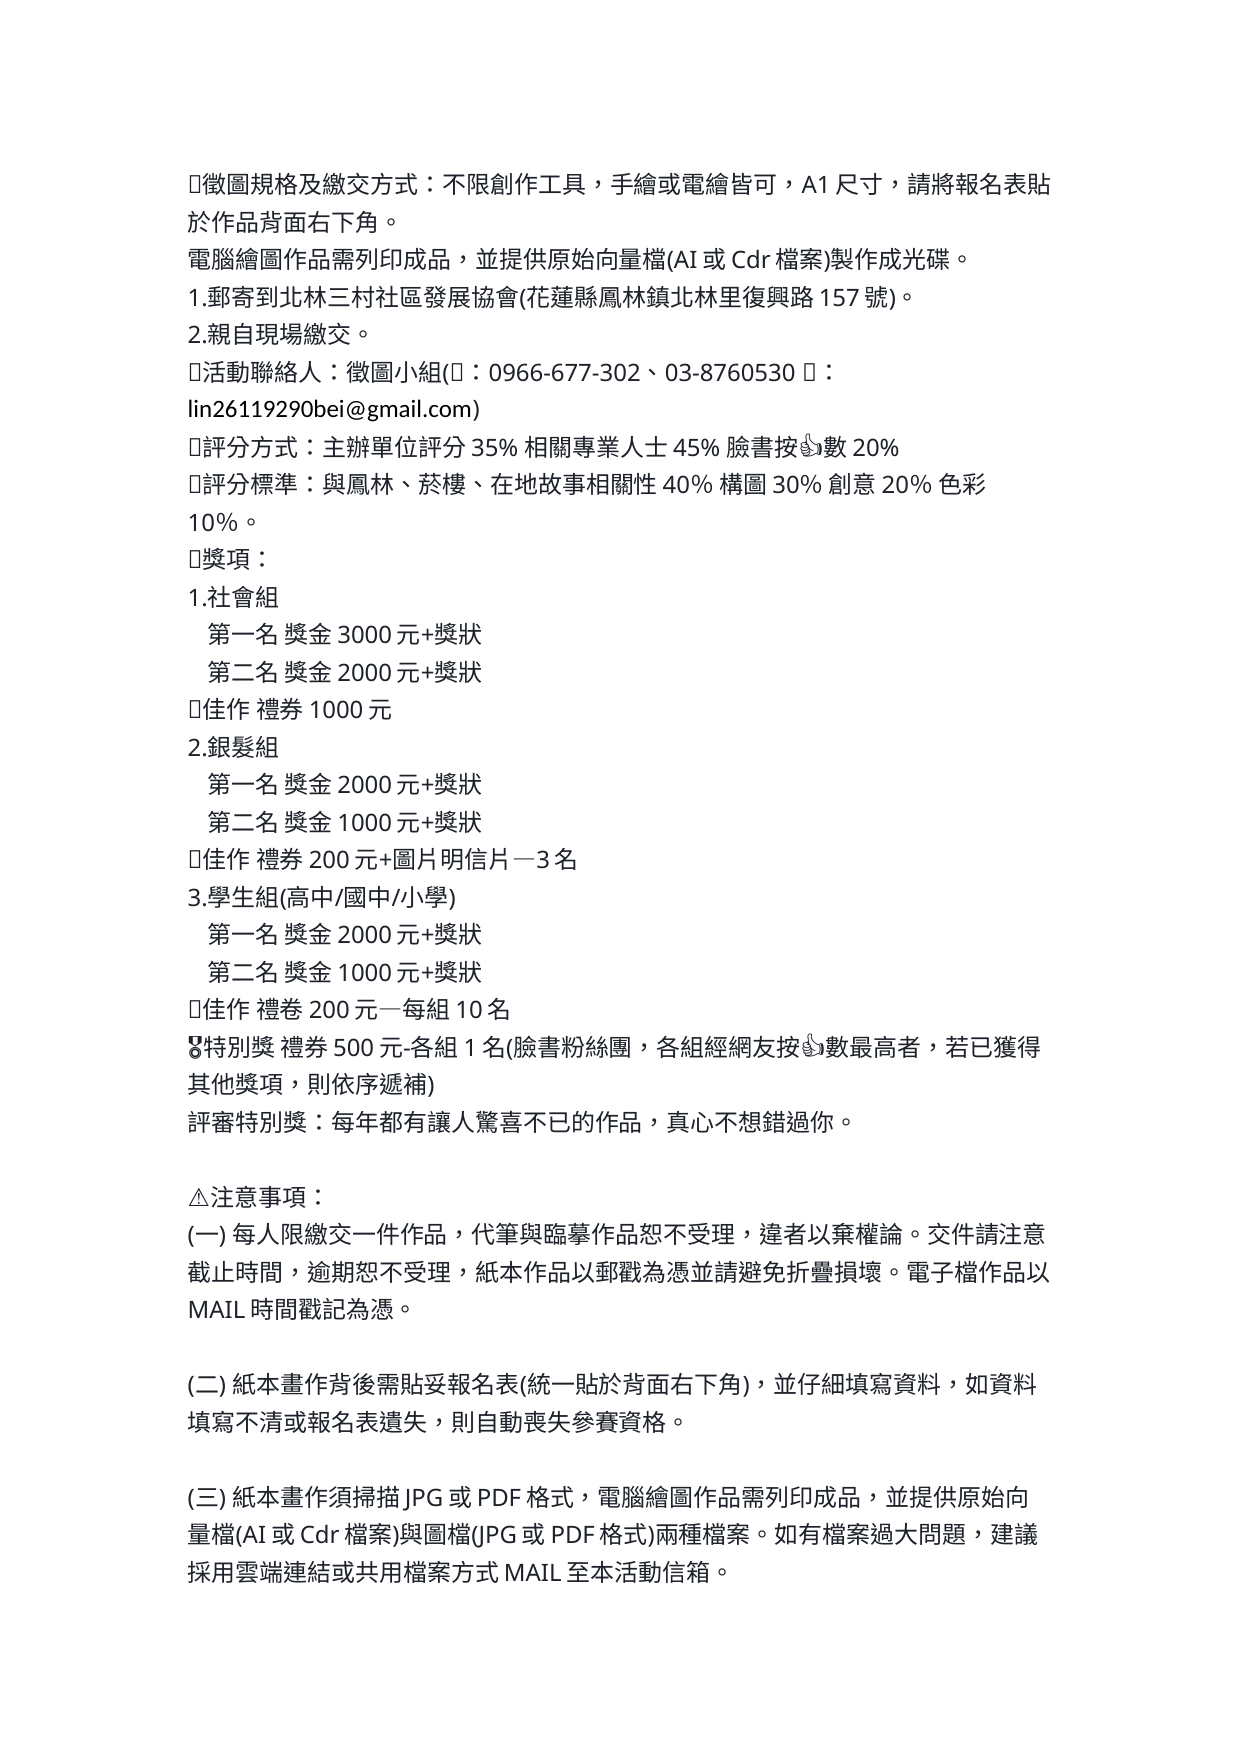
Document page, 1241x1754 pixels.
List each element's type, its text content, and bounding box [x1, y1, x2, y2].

text 1.郵寄到北林三村社區發展協會(花蓮縣鳳林鎮北林里復興路157號)。 [187, 277, 1053, 314]
text 🥇第一名 獎金2000元+獎狀 [187, 764, 1053, 802]
text 2.銀髮組 [187, 727, 1053, 764]
text ⚠️注意事項： [187, 1177, 1053, 1214]
text 🥇第一名 獎金2000元+獎狀 [187, 914, 1053, 952]
text 👹評分方式：主辦單位評分35% 相關專業人士45% 臉書按👍🏻數20% [187, 427, 1053, 464]
text 🥈第二名 獎金1000元+獎狀 [187, 952, 1053, 989]
text 🏅佳作 禮券1000元 [187, 689, 1053, 727]
text (一) 每人限繳交一件作品，代筆與臨摹作品恕不受理，違者以棄權論。交件請注意截止時間，逾期恕不受理，紙本作品以郵戳為憑並請避免折疊損壞。電子檔作品以MAIL時間戳記為憑。 [187, 1214, 1053, 1327]
text 2.親自現場繳交。 [187, 314, 1053, 352]
text 1.社會組 [187, 577, 1053, 614]
text 👹活動聯絡人：徵圖小組(📱：0966-677-302、03-8760530 📧：lin26119290bei@gmail.com) [187, 352, 1053, 427]
text 🏅佳作 禮卷200元—每組10名 [187, 989, 1053, 1027]
text 🥇第一名 獎金3000元+獎狀 [187, 614, 1053, 652]
text (二) 紙本畫作背後需貼妥報名表(統一貼於背面右下角)，並仔細填寫資料，如資料填寫不清或報名表遺失，則自動喪失參賽資格。 [187, 1364, 1053, 1439]
text 🎖️特別獎 禮券500元-各組1名(臉書粉絲團，各組經網友按👍🏻數最高者，若已獲得其他獎項，則依序遞補) [187, 1027, 1053, 1102]
text 🏅佳作 禮券200元+圖片明信片—3名 [187, 839, 1053, 877]
text (三) 紙本畫作須掃描JPG或PDF格式，電腦繪圖作品需列印成品，並提供原始向量檔(AI或Cdr檔案)與圖檔(JPG或PDF格式)兩種檔案。如有檔案過大問題，建議採用雲端連結或共用檔案方式MAIL至本活動信箱。 [187, 1477, 1053, 1589]
text 👹評分標準：與鳳林、菸樓、在地故事相關性40％ 構圖30％ 創意20％ 色彩10％。 [187, 464, 1053, 539]
text 👹徵圖規格及繳交方式：不限創作工具，手繪或電繪皆可，A1尺寸，請將報名表貼於作品背面右下角。 [187, 164, 1053, 239]
text 🥈第二名 獎金1000元+獎狀 [187, 802, 1053, 839]
text 3.學生組(高中/國中/小學) [187, 877, 1053, 914]
text 電腦繪圖作品需列印成品，並提供原始向量檔(AI或Cdr檔案)製作成光碟。 [187, 239, 1053, 277]
text 👹獎項： [187, 539, 1053, 577]
text 評審特別獎：每年都有讓人驚喜不已的作品，真心不想錯過你。 [187, 1102, 1053, 1139]
text 🥈第二名 獎金2000元+獎狀 [187, 652, 1053, 689]
